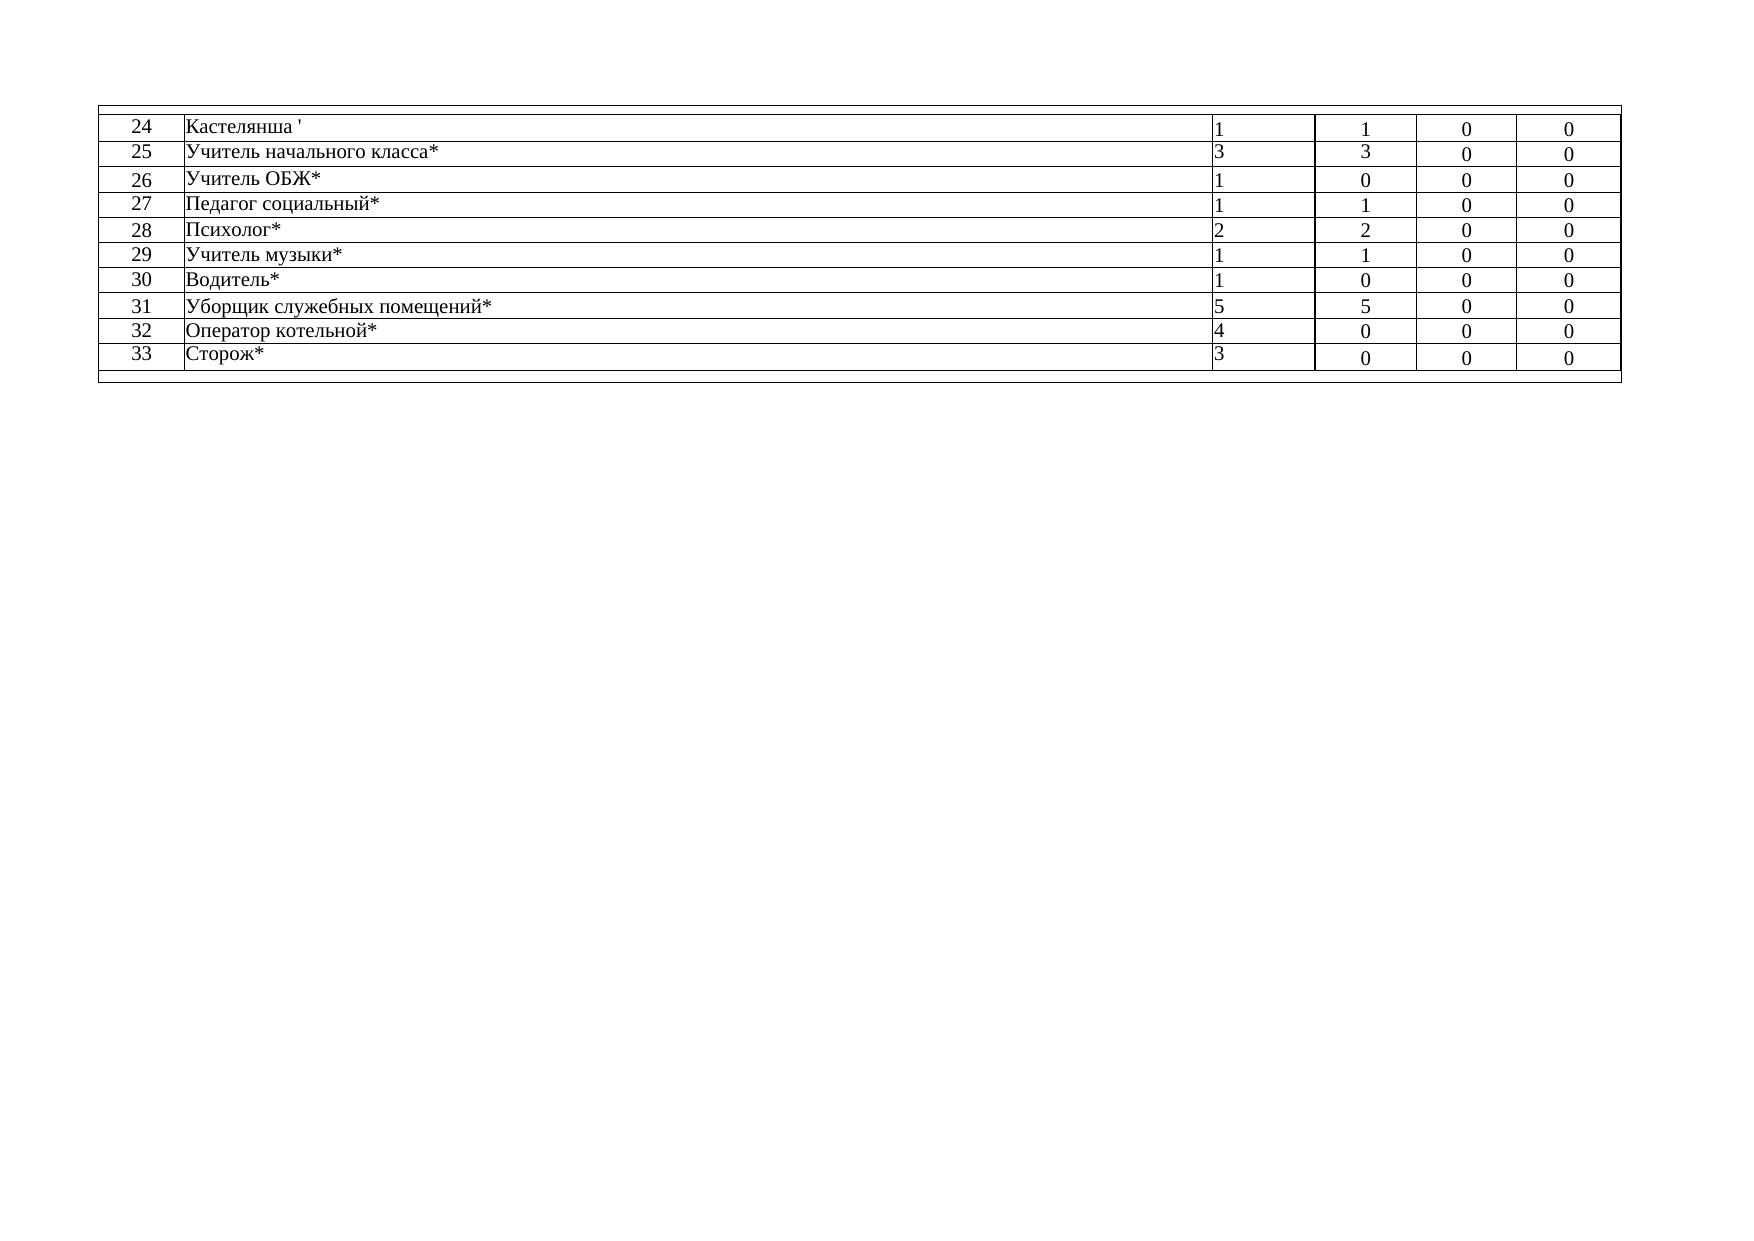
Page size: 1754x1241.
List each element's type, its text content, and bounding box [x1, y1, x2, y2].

table_cell 1 [1316, 243, 1416, 267]
table_cell 0 [1316, 268, 1416, 292]
table_cell Водитель* [185, 268, 1212, 292]
table_cell Психолог* [185, 218, 1212, 242]
table_cell 0 [1417, 319, 1516, 343]
table_cell 0 [1417, 193, 1516, 217]
table_header 24 [99, 115, 184, 141]
table_cell 31 [99, 293, 184, 318]
table_cell 0 [1517, 142, 1620, 166]
table_cell 2 [1316, 218, 1416, 242]
table_cell Уборщик служебных помещений* [185, 293, 1212, 318]
table_cell 0 [1417, 142, 1516, 166]
table_cell 32 [99, 319, 184, 343]
table_cell 5 [1213, 293, 1314, 318]
table_cell 5 [1316, 293, 1416, 318]
table_cell 0 [1517, 293, 1620, 318]
table_cell 0 [1316, 344, 1416, 369]
table_cell 0 [1316, 319, 1416, 343]
table_cell 26 [99, 167, 184, 192]
table_cell 2 [1213, 218, 1314, 242]
table_cell 29 [99, 243, 184, 267]
table_cell 1 [1213, 268, 1314, 292]
table_cell 4 [1213, 319, 1314, 343]
table_cell 0 [1517, 193, 1620, 217]
table_cell Учитель ОБЖ* [185, 167, 1212, 192]
table_cell 1 [1213, 243, 1314, 267]
table_cell 1 [1316, 193, 1416, 217]
table_cell 1 [1213, 167, 1314, 192]
table_cell 30 [99, 268, 184, 292]
table_cell 0 [1517, 167, 1620, 192]
table_cell 0 [1417, 293, 1516, 318]
table_cell Оператор котельной* [185, 319, 1212, 343]
table_cell 28 [99, 218, 184, 242]
table_cell 0 [1517, 218, 1620, 242]
table_cell Учитель музыки* [185, 243, 1212, 267]
table_cell 33 [99, 344, 184, 369]
table_header Кастелянша ' [185, 115, 1212, 141]
table_header 0 [1417, 115, 1516, 141]
table_cell Педагог социальный* [185, 193, 1212, 217]
table_header 0 [1517, 115, 1620, 141]
table_cell 0 [1517, 344, 1620, 369]
table_cell 25 [99, 142, 184, 166]
table_cell 0 [1417, 344, 1516, 369]
table_cell 0 [1417, 167, 1516, 192]
table_cell 0 [1517, 319, 1620, 343]
table_cell 0 [1417, 218, 1516, 242]
table_cell 3 [1213, 344, 1314, 369]
table_cell 0 [1517, 268, 1620, 292]
table_cell 1 [1213, 193, 1314, 217]
table_cell 0 [1417, 268, 1516, 292]
table_header 1 [1316, 115, 1416, 141]
table_cell 0 [1417, 243, 1516, 267]
table_cell Сторож* [185, 344, 1212, 369]
table_cell 0 [1316, 167, 1416, 192]
table_cell 3 [1213, 142, 1314, 166]
table_cell 3 [1316, 142, 1416, 166]
table_cell 0 [1517, 243, 1620, 267]
table_cell 27 [99, 193, 184, 217]
table_header 1 [1213, 115, 1314, 141]
table_cell Учитель начального класса* [185, 142, 1212, 166]
